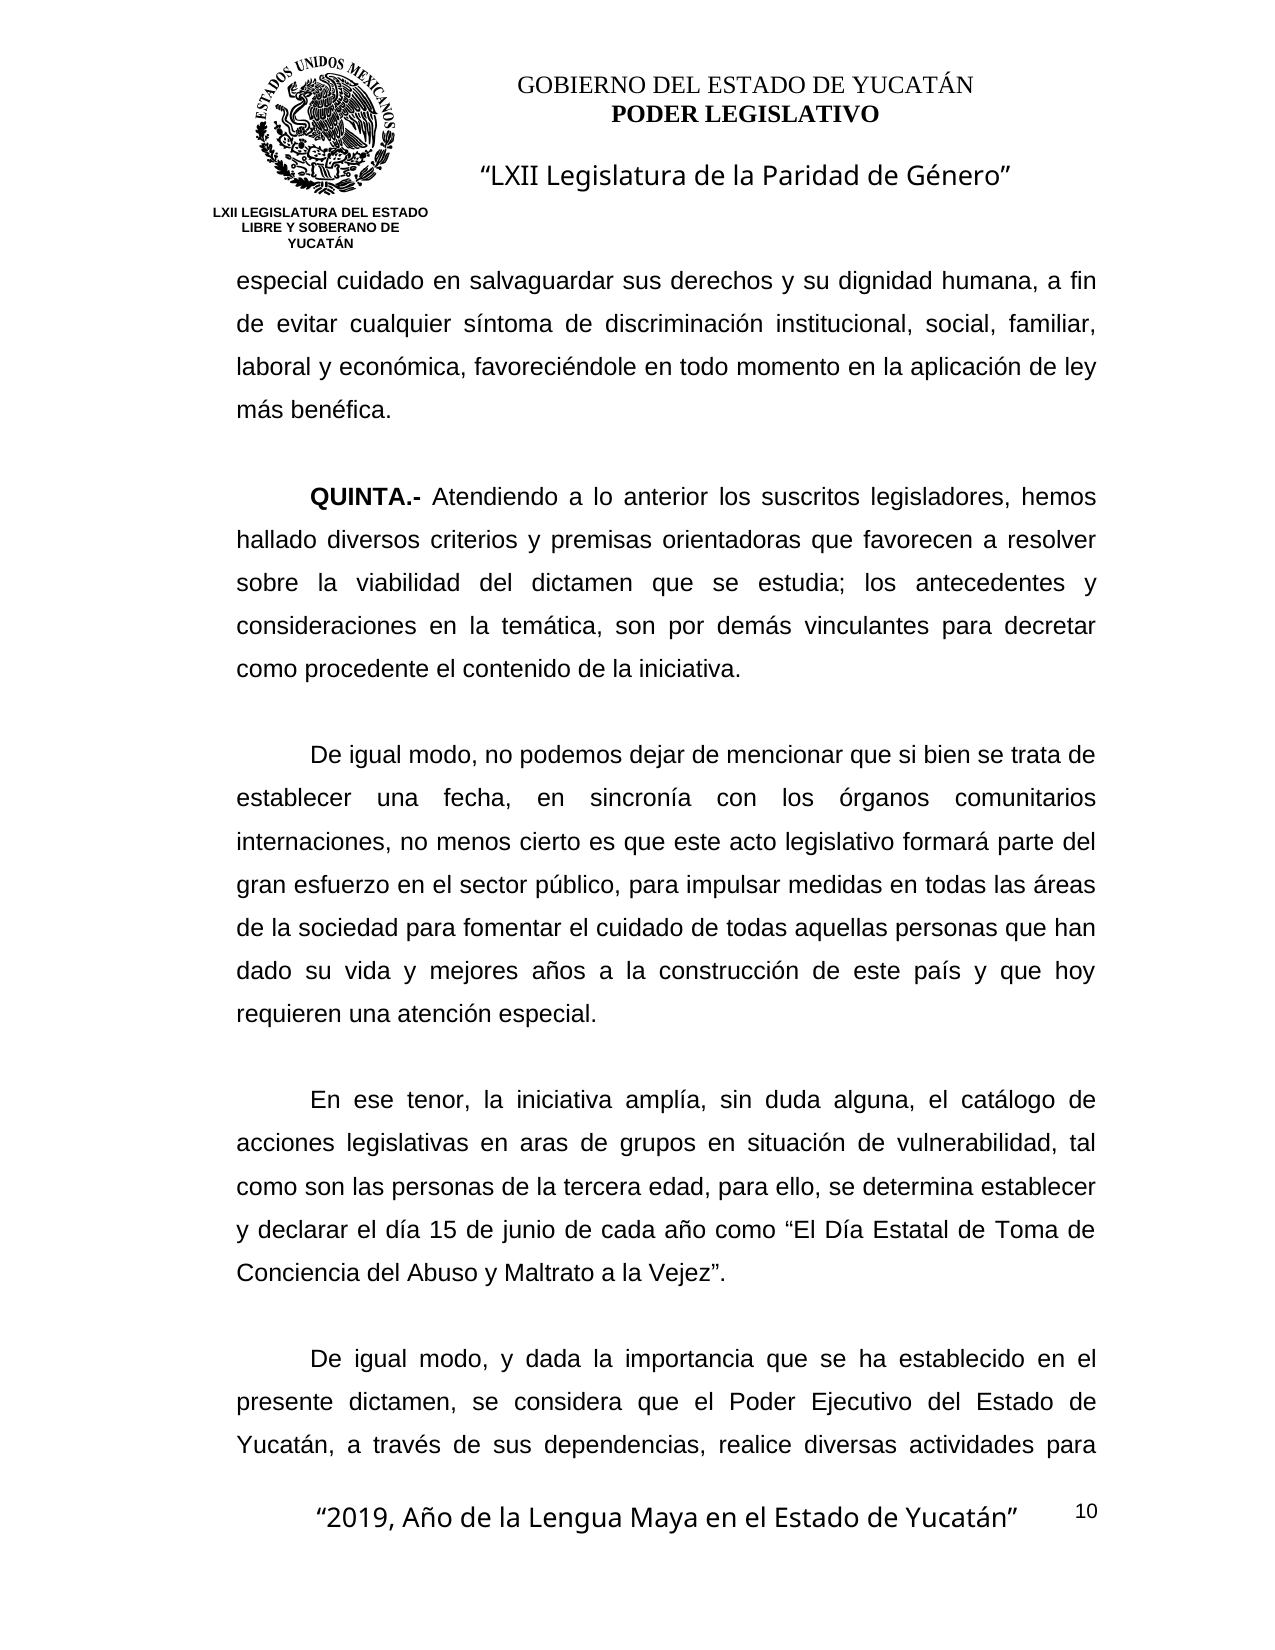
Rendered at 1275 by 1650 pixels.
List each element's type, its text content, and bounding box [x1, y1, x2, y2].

text QUINTA.- Atendiendo a lo anterior los suscritos legisladores, hemos hallado diversos criterios y premisas orientadoras que favorecen a resolver sobre la viabilidad del dictamen que se estudia; los antecedentes y consideraciones en la temática, son por demás vinculantes para decretar como procedente el contenido de la iniciativa. [236, 481, 1098, 683]
text De igual modo, no podemos dejar de mencionar que si bien se trata de establecer una fecha, en sincronía con los órganos comunitarios internaciones, no menos cierto es que este acto legislativo formará parte del gran esfuerzo en el sector público, para impulsar medidas en todas las áreas de la sociedad para fomentar el cuidado de todas aquellas personas que han dado su vida y mejores años a la construcción de este país y que hoy requieren una atención especial. [236, 740, 1098, 1028]
text En ese tenor, la iniciativa amplía, sin duda alguna, el catálogo de acciones legislativas en aras de grupos en situación de vulnerabilidad, tal como son las personas de la tercera edad, para ello, se determina establecer y declarar el día 15 de junio de cada año como “El Día Estatal de Toma de Conciencia del Abuso y Maltrato a la Vejez”. [236, 1085, 1098, 1286]
picture [221, 22, 429, 229]
